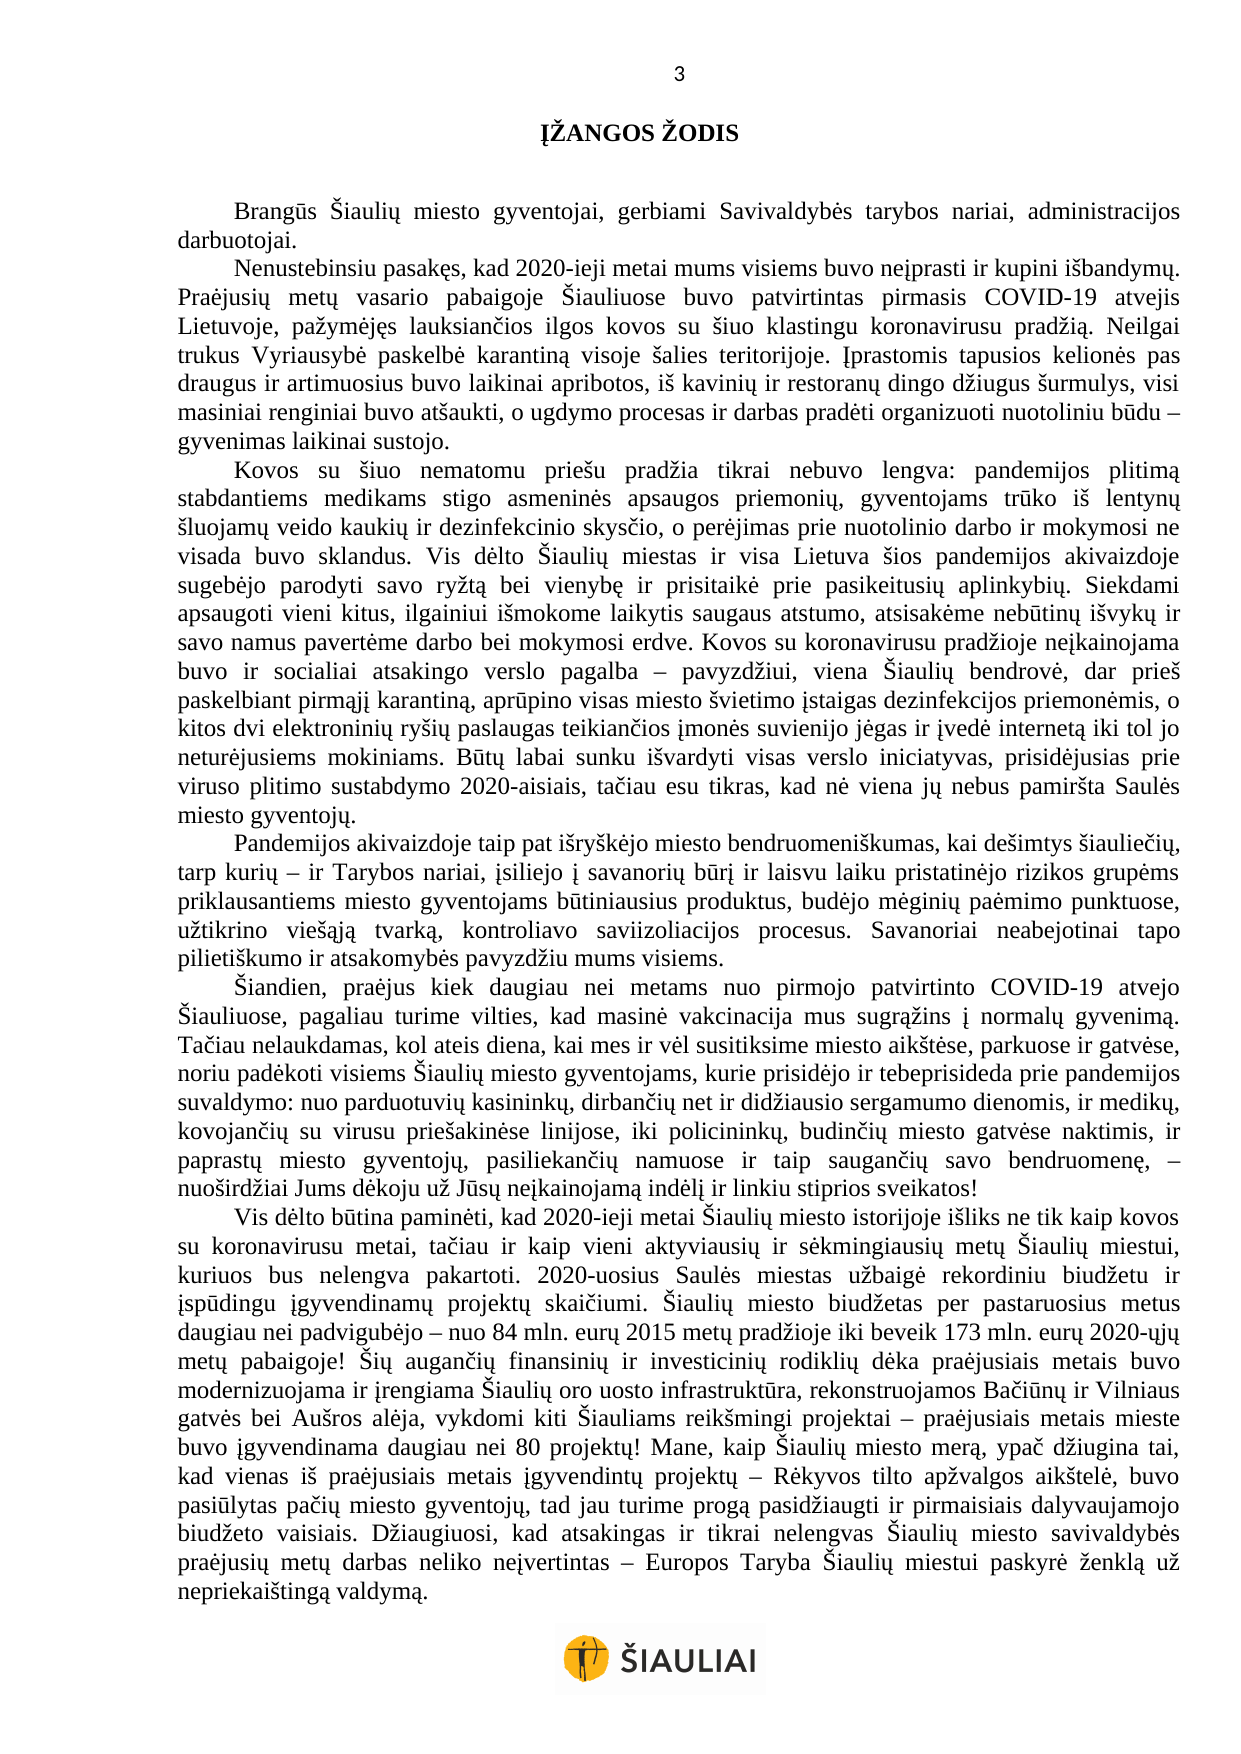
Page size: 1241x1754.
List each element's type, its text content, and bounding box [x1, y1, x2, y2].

text Pandemijos akivaizdoje taip pat išryškėjo miesto bendruomeniškumas, kai dešimtys šiauliečių, tarp kurių – ir Tarybos nariai, įsiliejo į savanorių būrį ir laisvu laiku pristatinėjo rizikos grupėms priklausantiems miesto gyventojams būtiniausius produktus, budėjo mėginių paėmimo punktuose, užtikrino viešąją tvarką, kontroliavo saviizoliacijos procesus. Savanoriai neabejotinai tapo pilietiškumo ir atsakomybės pavyzdžiu mums visiems. [177, 828, 1181, 972]
picture [554, 1623, 766, 1695]
text Vis dėlto būtina paminėti, kad 2020-ieji metai Šiaulių miesto istorijoje išliks ne tik kaip kovos su koronavirusu metai, tačiau ir kaip vieni aktyviausių ir sėkmingiausių metų Šiaulių miestui, kuriuos bus nelengva pakartoti. 2020-uosius Saulės miestas užbaigė rekordiniu biudžetu ir įspūdingu įgyvendinamų projektų skaičiumi. Šiaulių miesto biudžetas per pastaruosius metus daugiau nei padvigubėjo – nuo 84 mln. eurų 2015 metų pradžioje iki beveik 173 mln. eurų 2020-ųjų metų pabaigoje! Šių augančių finansinių ir investicinių rodiklių dėka praėjusiais metais buvo modernizuojama ir įrengiama Šiaulių oro uosto infrastruktūra, rekonstruojamos Bačiūnų ir Vilniaus gatvės bei Aušros alėja, vykdomi kiti Šiauliams reikšmingi projektai – praėjusiais metais mieste buvo įgyvendinama daugiau nei 80 projektų! Mane, kaip Šiaulių miesto merą, ypač džiugina tai, kad vienas iš praėjusiais metais įgyvendintų projektų – Rėkyvos tilto apžvalgos aikštelė, buvo pasiūlytas pačių miesto gyventojų, tad jau turime progą pasidžiaugti ir pirmaisiais dalyvaujamojo biudžeto vaisiais. Džiaugiuosi, kad atsakingas ir tikrai nelengvas Šiaulių miesto savivaldybės praėjusių metų darbas neliko neįvertintas – Europos Taryba Šiaulių miestui paskyrė ženklą už nepriekaištingą valdymą. [177, 1202, 1181, 1605]
subtitle ĮŽANGOS ŽODIS [252, 118, 1181, 147]
text Nenustebinsiu pasakęs, kad 2020-ieji metai mums visiems buvo neįprasti ir kupini išbandymų. Praėjusių metų vasario pabaigoje Šiauliuose buvo patvirtintas pirmasis COVID-19 atvejis Lietuvoje, pažymėjęs lauksiančios ilgos kovos su šiuo klastingu koronavirusu pradžią. Neilgai trukus Vyriausybė paskelbė karantiną visoje šalies teritorijoje. Įprastomis tapusios kelionės pas draugus ir artimuosius buvo laikinai apribotos, iš kavinių ir restoranų dingo džiugus šurmulys, visi masiniai renginiai buvo atšaukti, o ugdymo procesas ir darbas pradėti organizuoti nuotoliniu būdu – gyvenimas laikinai sustojo. [177, 253, 1181, 455]
text Šiandien, praėjus kiek daugiau nei metams nuo pirmojo patvirtinto COVID-19 atvejo Šiauliuose, pagaliau turime vilties, kad masinė vakcinacija mus sugrąžins į normalų gyvenimą. Tačiau nelaukdamas, kol ateis diena, kai mes ir vėl susitiksime miesto aikštėse, parkuose ir gatvėse, noriu padėkoti visiems Šiaulių miesto gyventojams, kurie prisidėjo ir tebeprisideda prie pandemijos suvaldymo: nuo parduotuvių kasininkų, dirbančių net ir didžiausio sergamumo dienomis, ir medikų, kovojančių su virusu priešakinėse linijose, iki policininkų, budinčių miesto gatvėse naktimis, ir paprastų miesto gyventojų, pasiliekančių namuose ir taip saugančių savo bendruomenę, – nuoširdžiai Jums dėkoju už Jūsų neįkainojamą indėlį ir linkiu stiprios sveikatos! [177, 972, 1181, 1202]
text Kovos su šiuo nematomu priešu pradžia tikrai nebuvo lengva: pandemijos plitimą stabdantiems medikams stigo asmeninės apsaugos priemonių, gyventojams trūko iš lentynų šluojamų veido kaukių ir dezinfekcinio skysčio, o perėjimas prie nuotolinio darbo ir mokymosi ne visada buvo sklandus. Vis dėlto Šiaulių miestas ir visa Lietuva šios pandemijos akivaizdoje sugebėjo parodyti savo ryžtą bei vienybę ir prisitaikė prie pasikeitusių aplinkybių. Siekdami apsaugoti vieni kitus, ilgainiui išmokome laikytis saugaus atstumo, atsisakėme nebūtinų išvykų ir savo namus pavertėme darbo bei mokymosi erdve. Kovos su koronavirusu pradžioje neįkainojama buvo ir socialiai atsakingo verslo pagalba – pavyzdžiui, viena Šiaulių bendrovė, dar prieš paskelbiant pirmąjį karantiną, aprūpino visas miesto švietimo įstaigas dezinfekcijos priemonėmis, o kitos dvi elektroninių ryšių paslaugas teikiančios įmonės suvienijo jėgas ir įvedė internetą iki tol jo neturėjusiems mokiniams. Būtų labai sunku išvardyti visas verslo iniciatyvas, prisidėjusias prie viruso plitimo sustabdymo 2020-aisiais, tačiau esu tikras, kad nė viena jų nebus pamiršta Saulės miesto gyventojų. [177, 455, 1181, 828]
text Brangūs Šiaulių miesto gyventojai, gerbiami Savivaldybės tarybos nariai, administracijos darbuotojai. [177, 196, 1181, 253]
